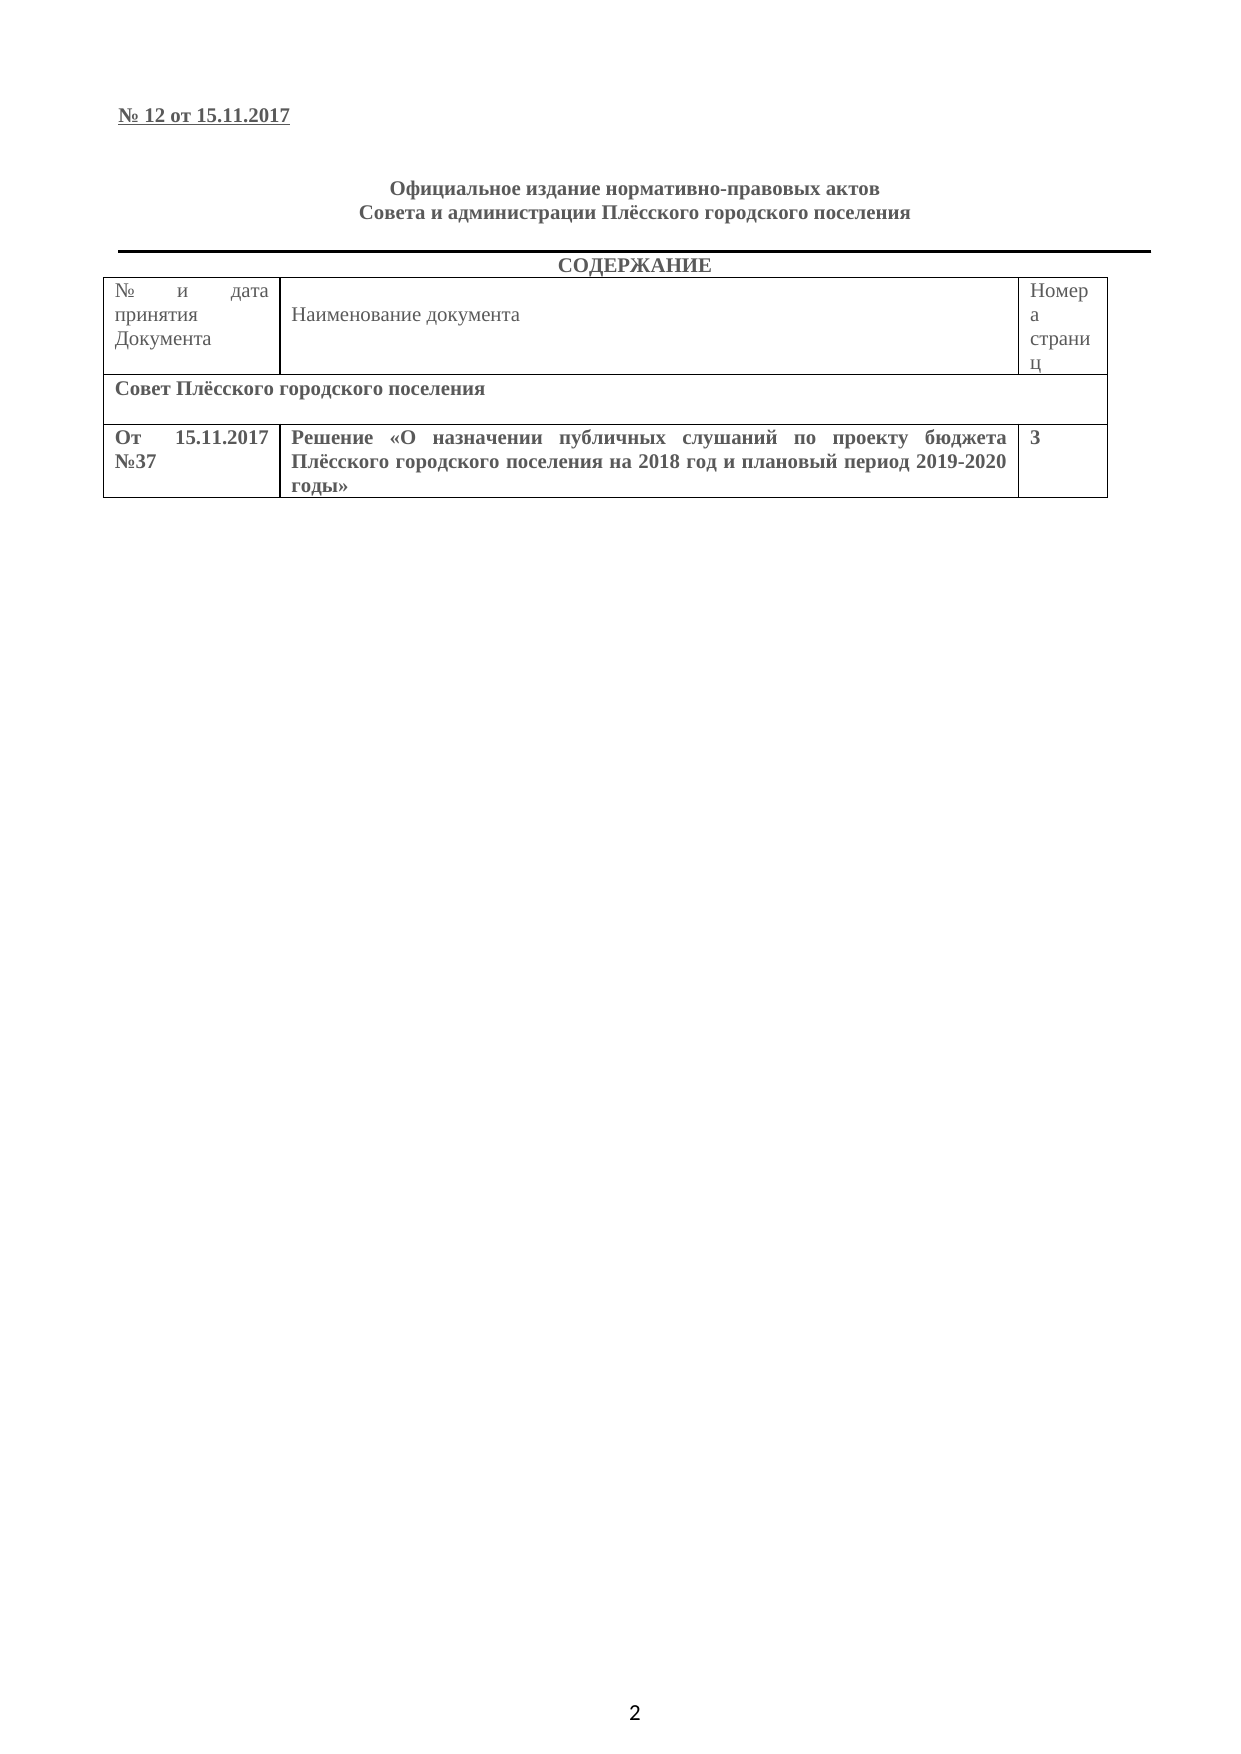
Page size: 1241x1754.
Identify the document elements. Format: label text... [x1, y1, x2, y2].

text Официальное издание нормативно-правовых актов [118, 176, 1151, 200]
table_header Номера страниц [1019, 278, 1107, 374]
text № 12 от 15.11.2017 [118, 103, 1151, 127]
text СОДЕРЖАНИЕ [118, 253, 1151, 277]
table_header Наименование документа [281, 278, 1018, 374]
text Совета и администрации Плёсского городского поселения [118, 200, 1151, 224]
table_cell 3 [1019, 425, 1107, 497]
table_cell Совет Плёсского городского поселения [104, 375, 1107, 423]
table_header № и дата принятия Документа [104, 278, 279, 374]
table_cell От 15.11.2017 №37 [104, 425, 279, 497]
table_cell Решение «О назначении публичных слушаний по проекту бюджета Плёсского городского поселения на 2018 год и плановый период 2019-2020 годы» [281, 425, 1018, 497]
